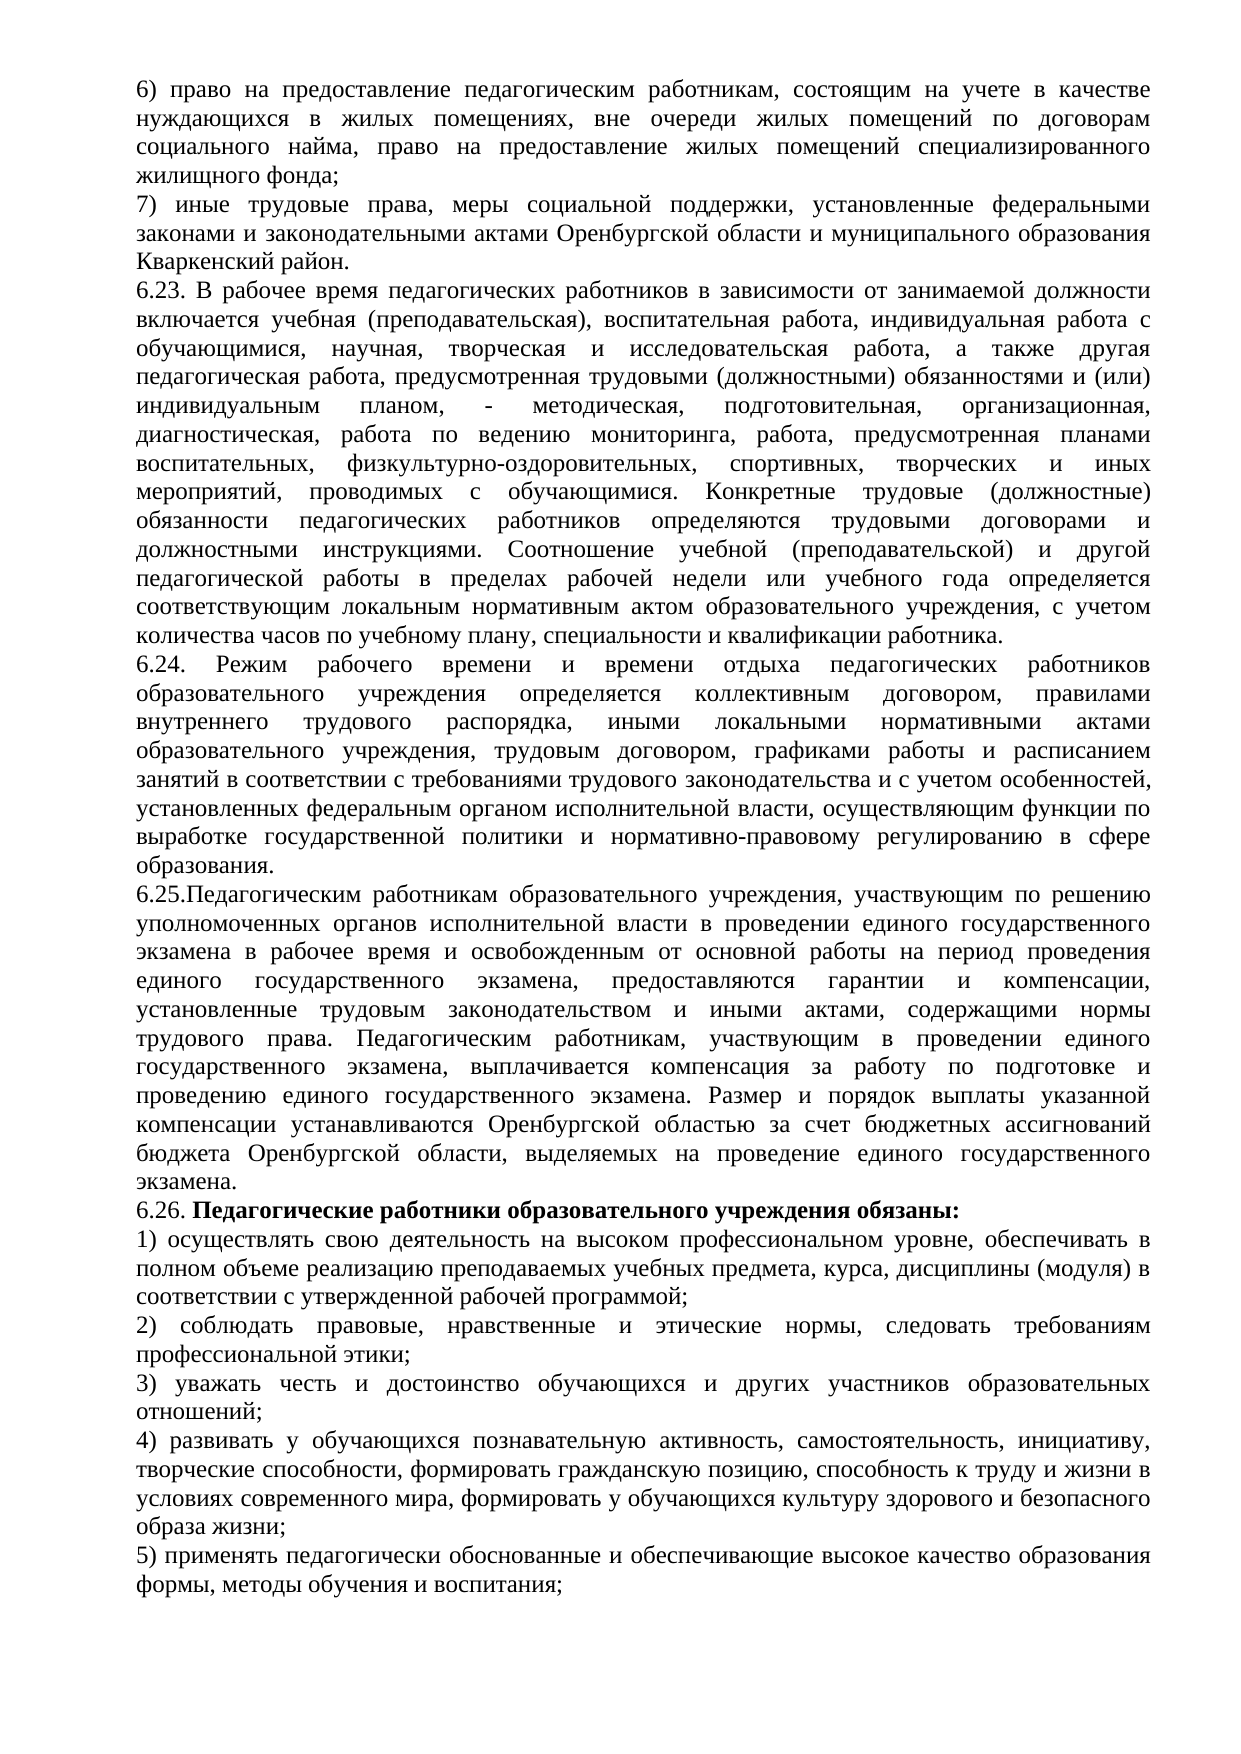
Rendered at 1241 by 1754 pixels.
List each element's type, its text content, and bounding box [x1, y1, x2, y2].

text 6.26. Педагогические работники образовательного учреждения обязаны: [136, 1195, 1152, 1224]
text 2) соблюдать правовые, нравственные и этические нормы, следовать требованиям профессиональной этики; [136, 1310, 1152, 1368]
text 6.23. В рабочее время педагогических работников в зависимости от занимаемой должности включается учебная (преподавательская), воспитательная работа, индивидуальная работа с обучающимися, научная, творческая и исследовательская работа, а также другая педагогическая работа, предусмотренная трудовыми (должностными) обязанностями и (или) индивидуальным планом, - методическая, подготовительная, организационная, диагностическая, работа по ведению мониторинга, работа, предусмотренная планами воспитательных, физкультурно-оздоровительных, спортивных, творческих и иных мероприятий, проводимых с обучающимися. Конкретные трудовые (должностные) обязанности педагогических работников определяются трудовыми договорами и должностными инструкциями. Соотношение учебной (преподавательской) и другой педагогической работы в пределах рабочей недели или учебного года определяется соответствующим локальным нормативным актом образовательного учреждения, с учетом количества часов по учебному плану, специальности и квалификации работника. [136, 275, 1152, 649]
text 3) уважать честь и достоинство обучающихся и других участников образовательных отношений; [136, 1368, 1152, 1425]
text 6.25.Педагогическим работникам образовательного учреждения, участвующим по решению уполномоченных органов исполнительной власти в проведении единого государственного экзамена в рабочее время и освобожденным от основной работы на период проведения единого государственного экзамена, предоставляются гарантии и компенсации, установленные трудовым законодательством и иными актами, содержащими нормы трудового права. Педагогическим работникам, участвующим в проведении единого государственного экзамена, выплачивается компенсация за работу по подготовке и проведению единого государственного экзамена. Размер и порядок выплаты указанной компенсации устанавливаются Оренбургской областью за счет бюджетных ассигнований бюджета Оренбургской области, выделяемых на проведение единого государственного экзамена. [136, 879, 1152, 1195]
text 6.24. Режим рабочего времени и времени отдыха педагогических работников образовательного учреждения определяется коллективным договором, правилами внутреннего трудового распорядка, иными локальными нормативными актами образовательного учреждения, трудовым договором, графиками работы и расписанием занятий в соответствии с требованиями трудового законодательства и с учетом особенностей, установленных федеральным органом исполнительной власти, осуществляющим функции по выработке государственной политики и нормативно-правовому регулированию в сфере образования. [136, 649, 1152, 879]
text 5) применять педагогически обоснованные и обеспечивающие высокое качество образования формы, методы обучения и воспитания; [136, 1540, 1152, 1598]
text 6) право на предоставление педагогическим работникам, состоящим на учете в качестве нуждающихся в жилых помещениях, вне очереди жилых помещений по договорам социального найма, право на предоставление жилых помещений специализированного жилищного фонда; [136, 74, 1152, 189]
text 4) развивать у обучающихся познавательную активность, самостоятельность, инициативу, творческие способности, формировать гражданскую позицию, способность к труду и жизни в условиях современного мира, формировать у обучающихся культуру здорового и безопасного образа жизни; [136, 1425, 1152, 1540]
text 7) иные трудовые права, меры социальной поддержки, установленные федеральными законами и законодательными актами Оренбургской области и муниципального образования Кваркенский район. [136, 189, 1152, 275]
text 1) осуществлять свою деятельность на высоком профессиональном уровне, обеспечивать в полном объеме реализацию преподаваемых учебных предмета, курса, дисциплины (модуля) в соответствии с утвержденной рабочей программой; [136, 1224, 1152, 1310]
